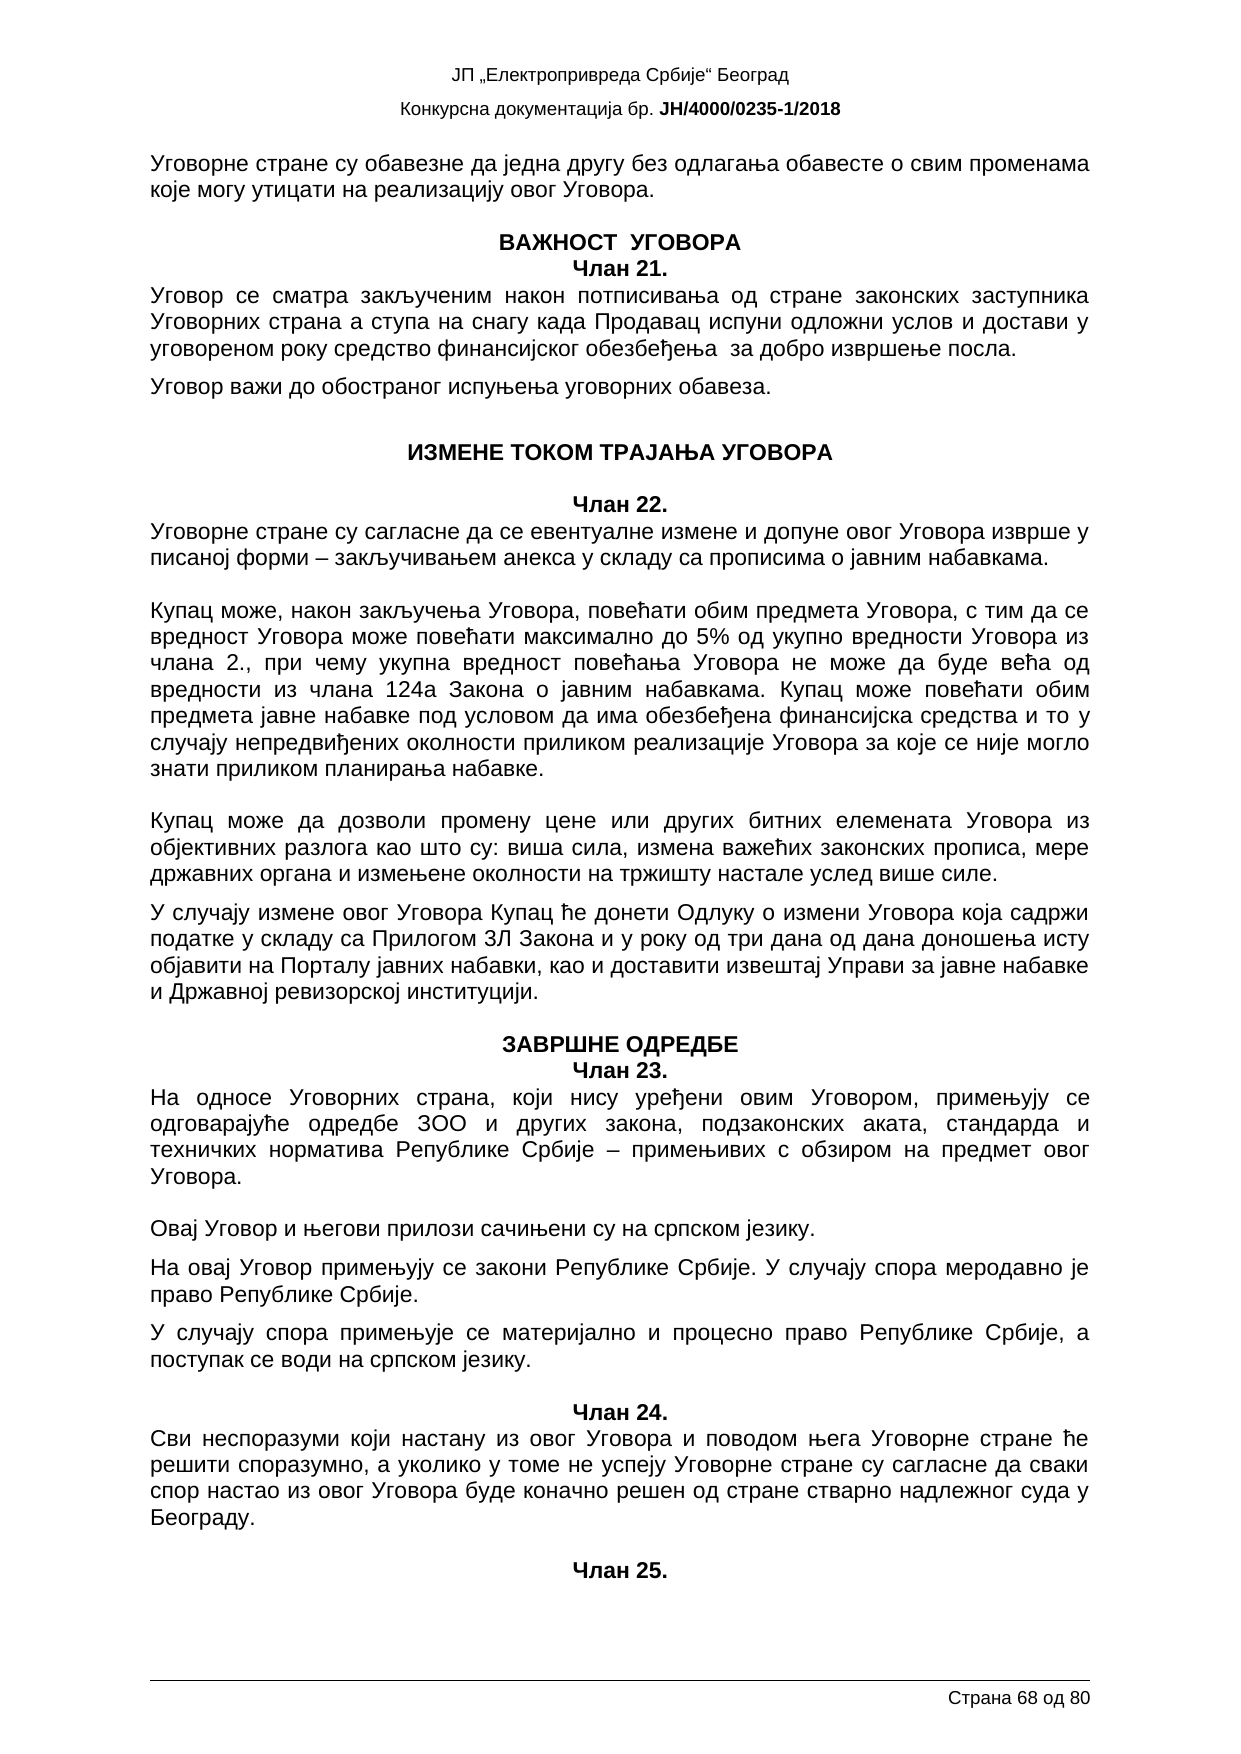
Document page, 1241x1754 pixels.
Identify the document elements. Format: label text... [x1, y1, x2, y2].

text ИЗМЕНЕ ТОКОМ ТРАЈАЊА УГОВОРА [150, 438, 1090, 465]
text Купац може да дозволи промену цене или других битних елемената Уговора из објективних разлога као што су: виша сила, измена важећих законских прописа, мере државних органа и измењене околности на тржишту настале услед више силе. [150, 807, 1090, 887]
text Уговорне стране су сагласне да се евентуалне измене и допуне овог Уговора изврше у писаној форми – закључивањем анекса у складу са прописима о јавним набавкама. [150, 518, 1090, 570]
text Члан 22. [150, 491, 1090, 518]
text На овај Уговор примењују се закони Републике Србије. У случају спора меродавно је право Републике Србије. [150, 1254, 1090, 1307]
text На односе Уговорних страна, који нису уређени овим Уговором, примењују се одговарајуће одредбе ЗОО и других закона, подзаконских аката, стандарда и техничких норматива Републике Србије – примењивих с обзиром на предмет овог Уговора. [150, 1083, 1090, 1189]
text Сви неспоразуми који настану из овог Уговора и поводом њега Уговорне стране ће решити споразумно, а уколико у томе не успеју Уговорне стране су сагласне да сваки спор настао из овог Уговора буде коначно решен од стране стварно надлежног суда у Београду. [150, 1425, 1090, 1530]
text ЗАВРШНЕ ОДРЕДБЕ [150, 1031, 1090, 1057]
text Члан 24. [150, 1398, 1090, 1425]
text Купац може, након закључења Уговора, повећати обим предмета Уговора, с тим да се вредност Уговора може повећати максимално до 5% од укупно вредности Уговора из члана 2., при чему укупна вредност повећања Уговора не може да буде већа од вредности из члана 124а Закона о јавним набавкама. Купац може повећати обим предмета јавне набавке под условом да има обезбеђена финансијска средства и то у случају непредвиђених околности приликом реализације Уговора за које се није могло знати приликом планирања набавке. [150, 597, 1090, 781]
text Члан 21. [150, 255, 1090, 282]
text Овај Уговор и његови прилози сачињени су на српском језику. [150, 1215, 1090, 1242]
text У случају измене овог Уговора Купац ће донети Одлуку о измени Уговора која садржи податке у складу са Прилогом 3Л Закона и у року од три дана од дана доношења исту објавити на Порталу јавних набавки, као и доставити извештај Управи за јавне набавке и Државној ревизорској институцији. [150, 899, 1090, 1004]
text Уговорне стране су обавезне да једна другу без одлагања обавесте о свим променама које могу утицати на реализацију овог Уговора. [150, 150, 1090, 203]
text Уговор се сматра закљученим након потписивања од стране законских заступника Уговорних страна а ступа на снагу када Продавац испуни одложни услов и достави у уговореном року средство финансијског обезбеђења за добро извршење посла. [150, 282, 1090, 361]
text Уговор важи до обостраног испуњења уговорних обавеза. [150, 373, 1090, 400]
text Члан 25. [150, 1557, 1090, 1583]
text Члан 23. [150, 1057, 1090, 1083]
text У случају спора примењује се материјално и процесно право Републике Србије, а поступак се води на српском језику. [150, 1319, 1090, 1372]
text ВАЖНОСТ УГОВОРА [150, 229, 1090, 255]
